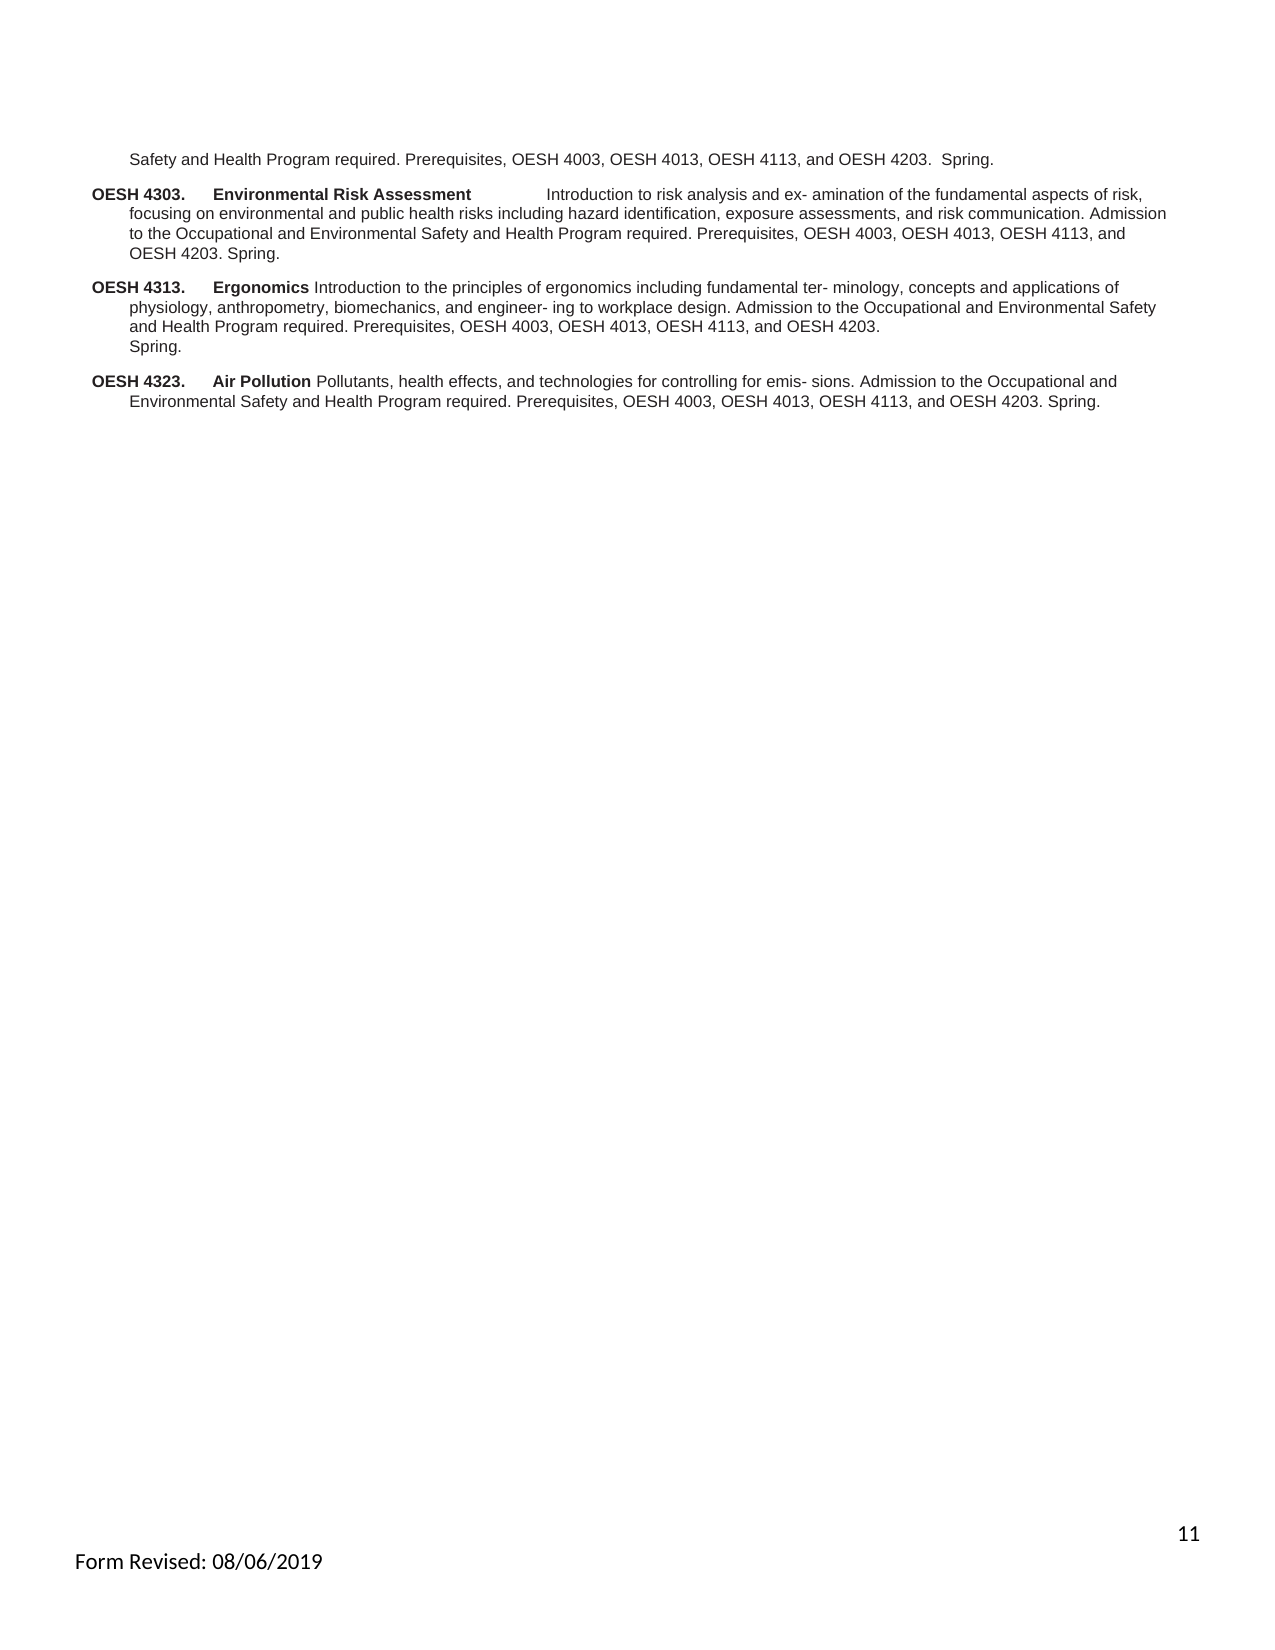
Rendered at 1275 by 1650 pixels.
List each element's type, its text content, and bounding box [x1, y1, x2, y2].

text OESH 4303. Environmental Risk Assessment Introduction to risk analysis and ex- amination of the fundamental aspects of risk, focusing on environmental and public health risks including hazard identification, exposure assessments, and risk communication. Admission to the Occupational and Environmental Safety and Health Program required. Prerequisites, OESH 4003, OESH 4013, OESH 4113, and OESH 4203. Spring. [92, 184, 1176, 263]
text OESH 4323. Air Pollution Pollutants, health effects, and technologies for controlling for emis- sions. Admission to the Occupational and Environmental Safety and Health Program required. Prerequisites, OESH 4003, OESH 4013, OESH 4113, and OESH 4203. Spring. [92, 372, 1165, 411]
text Spring. [129, 337, 1200, 356]
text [92, 150, 1177, 169]
text OESH 4313. Ergonomics Introduction to the principles of ergonomics including fundamental ter- minology, concepts and applications of physiology, anthropometry, biomechanics, and engineer- ing to workplace design. Admission to the Occupational and Environmental Safety and Health Program required. Prerequisites, OESH 4003, OESH 4013, OESH 4113, and OESH 4203. [92, 278, 1179, 336]
